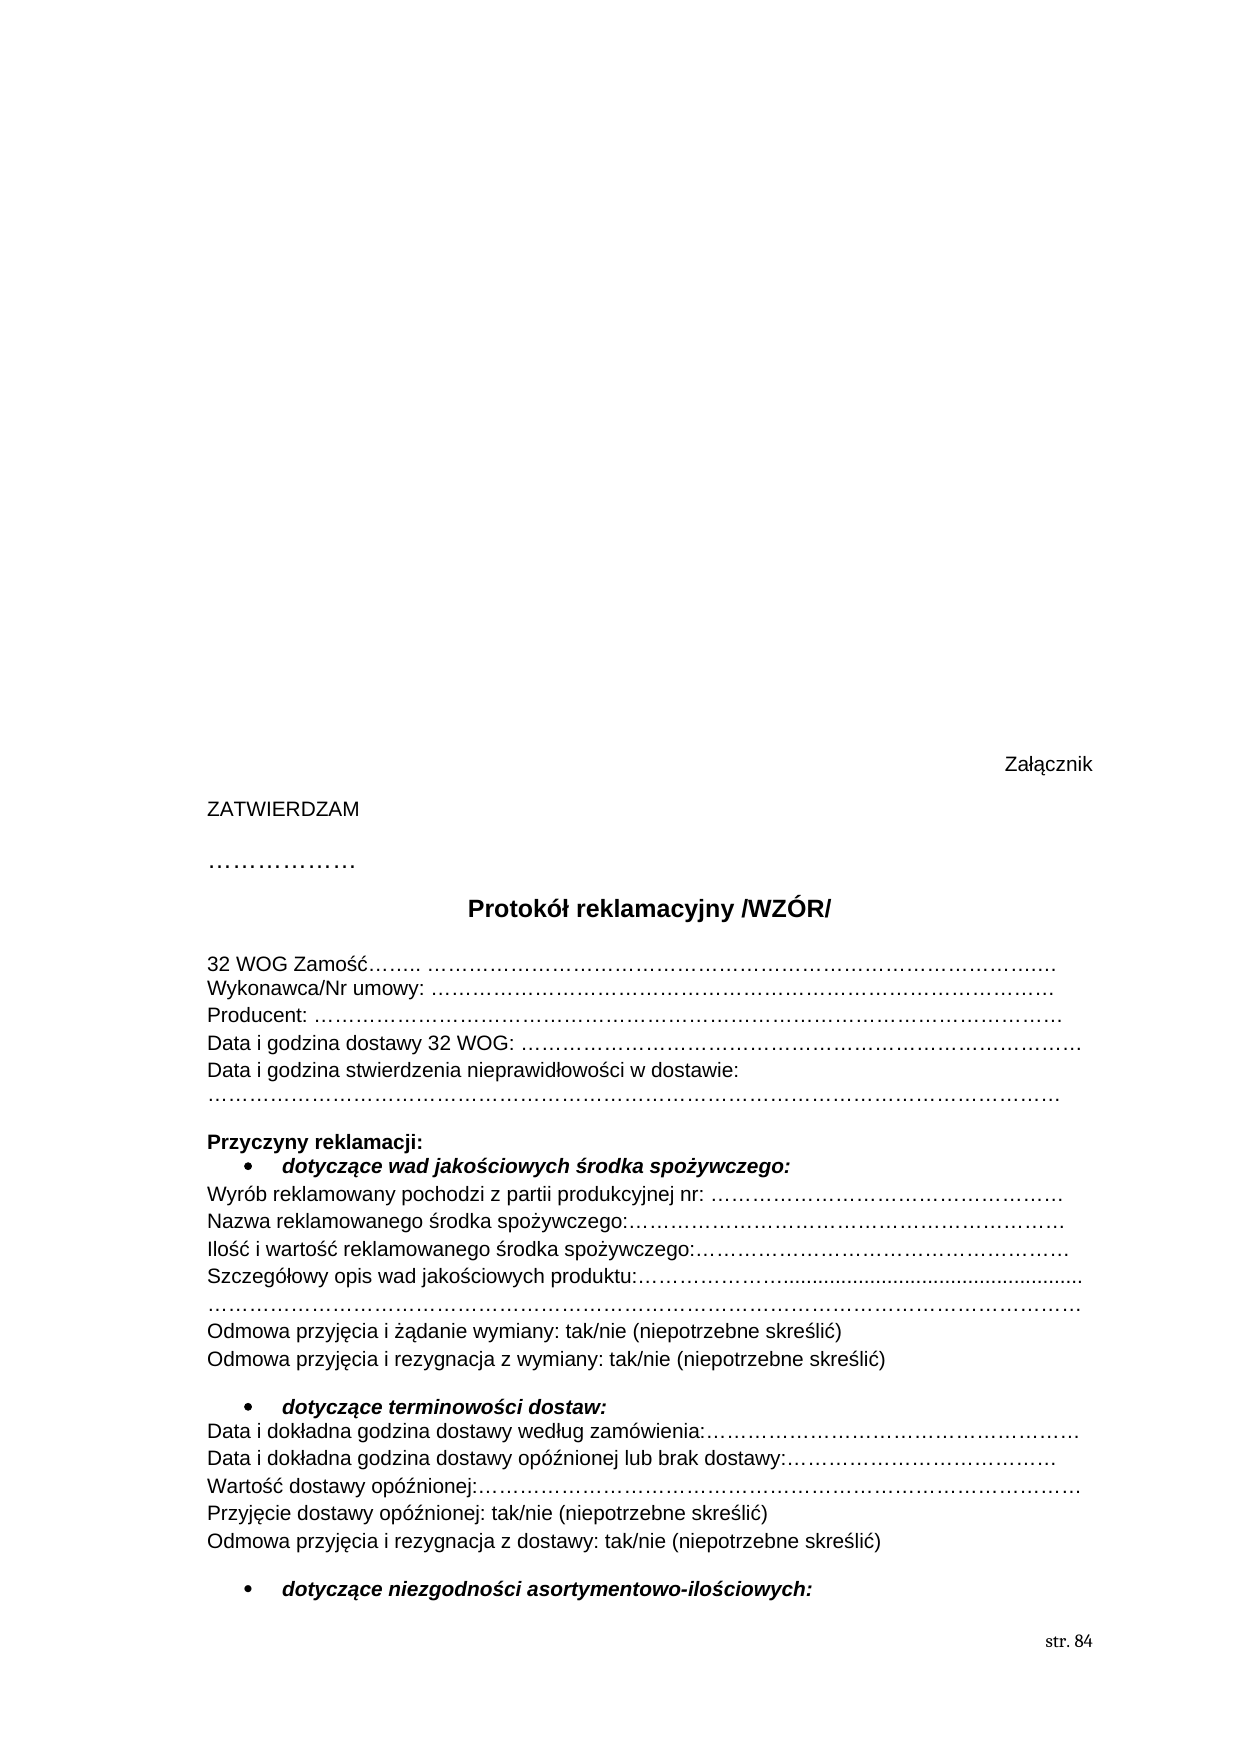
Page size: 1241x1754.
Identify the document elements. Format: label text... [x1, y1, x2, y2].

text Odmowa przyjęcia i żądanie wymiany: tak/nie (niepotrzebne skreślić) [207, 1319, 1092, 1343]
text Data i dokładna godzina dostawy opóźnionej lub brak dostawy:………………………………… [207, 1446, 1092, 1470]
text Wartość dostawy opóźnionej:…………………………………………………………………………… [207, 1473, 1092, 1497]
text ……………………………………………………………………………………………………………… [207, 1292, 1092, 1316]
text Data i godzina dostawy 32 WOG: ……………………………………………………………………… [207, 1031, 1092, 1054]
list dotyczące wad jakościowych środka spożywczego: [244, 1154, 1092, 1178]
text Wykonawca/Nr umowy: ……………………………………………………………………………… [207, 976, 1092, 999]
text Odmowa przyjęcia i rezygnacja z dostawy: tak/nie (niepotrzebne skreślić) [207, 1528, 1092, 1552]
text 32 WOG Zamość…….. …………………………………………………………………………….… [207, 952, 1092, 976]
text Protokół reklamacyjny /WZÓR/ [207, 894, 1092, 923]
text Producent: ……………………………………………………………………………………………… [207, 1003, 1092, 1027]
text Odmowa przyjęcia i rezygnacja z wymiany: tak/nie (niepotrzebne skreślić) [207, 1347, 1092, 1371]
text Załącznik [207, 752, 1092, 776]
text Data i dokładna godzina dostawy według zamówienia:……………………………………………… [207, 1418, 1092, 1442]
text Nazwa reklamowanego środka spożywczego:……………………………………………………… [207, 1209, 1092, 1233]
text Wyrób reklamowany pochodzi z partii produkcyjnej nr: …………………………………………… [207, 1182, 1092, 1206]
text …………………………………………………………………………………………………………… [207, 1082, 1092, 1106]
text ZATWIERDZAM [207, 797, 1092, 821]
text Data i godzina stwierdzenia nieprawidłowości w dostawie: [207, 1058, 1092, 1082]
list dotyczące terminowości dostaw: [244, 1394, 1092, 1418]
text ……………… [207, 844, 1092, 873]
text Szczegółowy opis wad jakościowych produktu:………………….................................................... [207, 1264, 1092, 1288]
list dotyczące niezgodności asortymentowo-ilościowych: [244, 1576, 1092, 1601]
text Przyczyny reklamacji: [207, 1130, 1092, 1154]
text Ilość i wartość reklamowanego środka spożywczego:……………………………………………… [207, 1237, 1092, 1261]
text Przyjęcie dostawy opóźnionej: tak/nie (niepotrzebne skreślić) [207, 1501, 1092, 1525]
